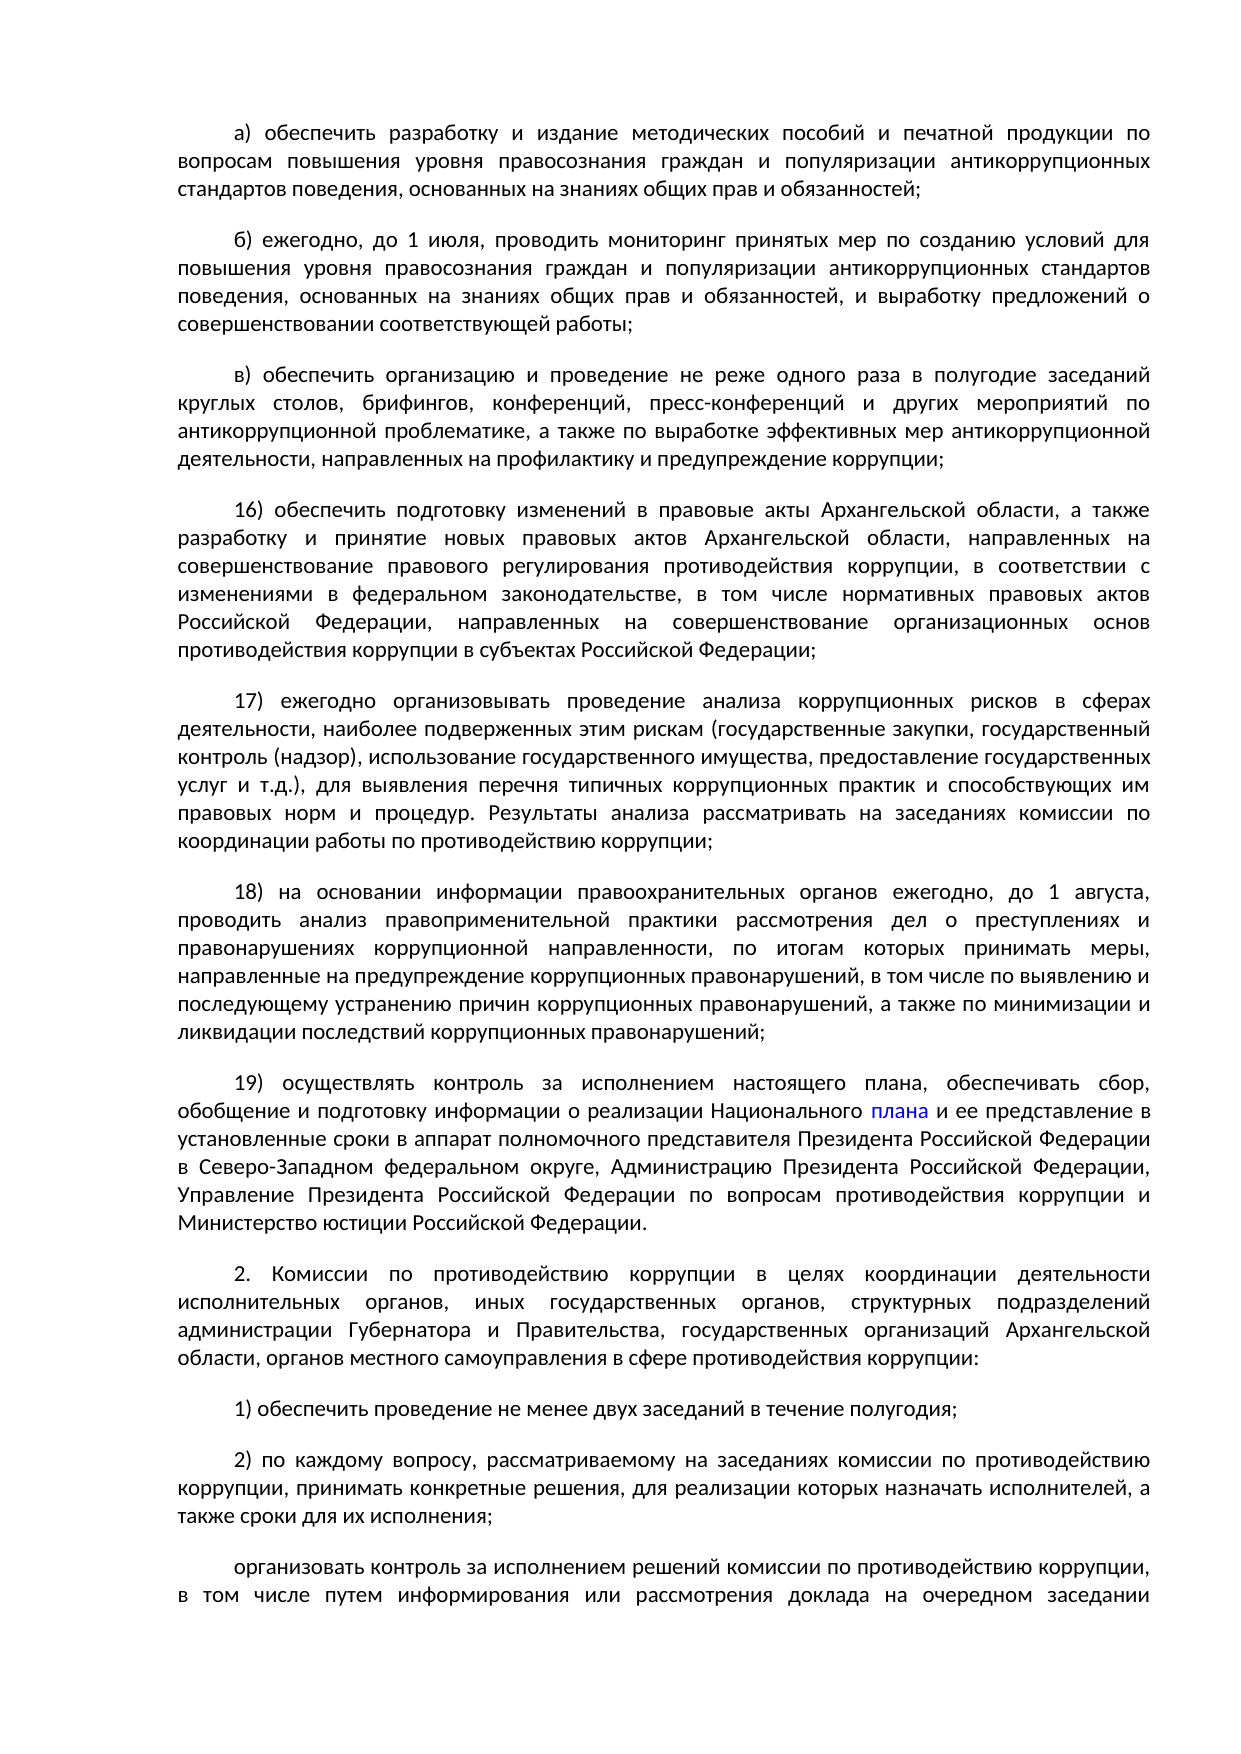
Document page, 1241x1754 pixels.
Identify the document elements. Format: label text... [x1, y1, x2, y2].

text 19) осуществлять контроль за исполнением настоящего плана, обеспечивать сбор, обобщение и подготовку информации о реализации Национального плана и ее представление в установленные сроки в аппарат полномочного представителя Президента Российской Федерации в Северо-Западном федеральном округе, Администрацию Президента Российской Федерации, Управление Президента Российской Федерации по вопросам противодействия коррупции и Министерство юстиции Российской Федерации. [177, 1068, 1152, 1236]
text 17) ежегодно организовывать проведение анализа коррупционных рисков в сферах деятельности, наиболее подверженных этим рискам (государственные закупки, государственный контроль (надзор), использование государственного имущества, предоставление государственных услуг и т.д.), для выявления перечня типичных коррупционных практик и способствующих им правовых норм и процедур. Результаты анализа рассматривать на заседаниях комиссии по координации работы по противодействию коррупции; [177, 686, 1152, 854]
text в) обеспечить организацию и проведение не реже одного раза в полугодие заседаний круглых столов, брифингов, конференций, пресс-конференций и других мероприятий по антикоррупционной проблематике, а также по выработке эффективных мер антикоррупционной деятельности, направленных на профилактику и предупреждение коррупции; [177, 360, 1152, 472]
text а) обеспечить разработку и издание методических пособий и печатной продукции по вопросам повышения уровня правосознания граждан и популяризации антикоррупционных стандартов поведения, основанных на знаниях общих прав и обязанностей; [177, 118, 1152, 202]
text 2) по каждому вопросу, рассматриваемому на заседаниях комиссии по противодействию коррупции, принимать конкретные решения, для реализации которых назначать исполнителей, а также сроки для их исполнения; [177, 1445, 1152, 1529]
text 18) на основании информации правоохранительных органов ежегодно, до 1 августа, проводить анализ правоприменительной практики рассмотрения дел о преступлениях и правонарушениях коррупционной направленности, по итогам которых принимать меры, направленные на предупреждение коррупционных правонарушений, в том числе по выявлению и последующему устранению причин коррупционных правонарушений, а также по минимизации и ликвидации последствий коррупционных правонарушений; [177, 877, 1152, 1045]
text б) ежегодно, до 1 июля, проводить мониторинг принятых мер по созданию условий для повышения уровня правосознания граждан и популяризации антикоррупционных стандартов поведения, основанных на знаниях общих прав и обязанностей, и выработку предложений о совершенствовании соответствующей работы; [177, 225, 1152, 337]
text 2. Комиссии по противодействию коррупции в целях координации деятельности исполнительных органов, иных государственных органов, структурных подразделений администрации Губернатора и Правительства, государственных организаций Архангельской области, органов местного самоуправления в сфере противодействия коррупции: [177, 1259, 1152, 1371]
text 16) обеспечить подготовку изменений в правовые акты Архангельской области, а также разработку и принятие новых правовых актов Архангельской области, направленных на совершенствование правового регулирования противодействия коррупции, в соответствии с изменениями в федеральном законодательстве, в том числе нормативных правовых актов Российской Федерации, направленных на совершенствование организационных основ противодействия коррупции в субъектах Российской Федерации; [177, 495, 1152, 663]
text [177, 1552, 1152, 1608]
text 1) обеспечить проведение не менее двух заседаний в течение полугодия; [177, 1394, 1152, 1422]
